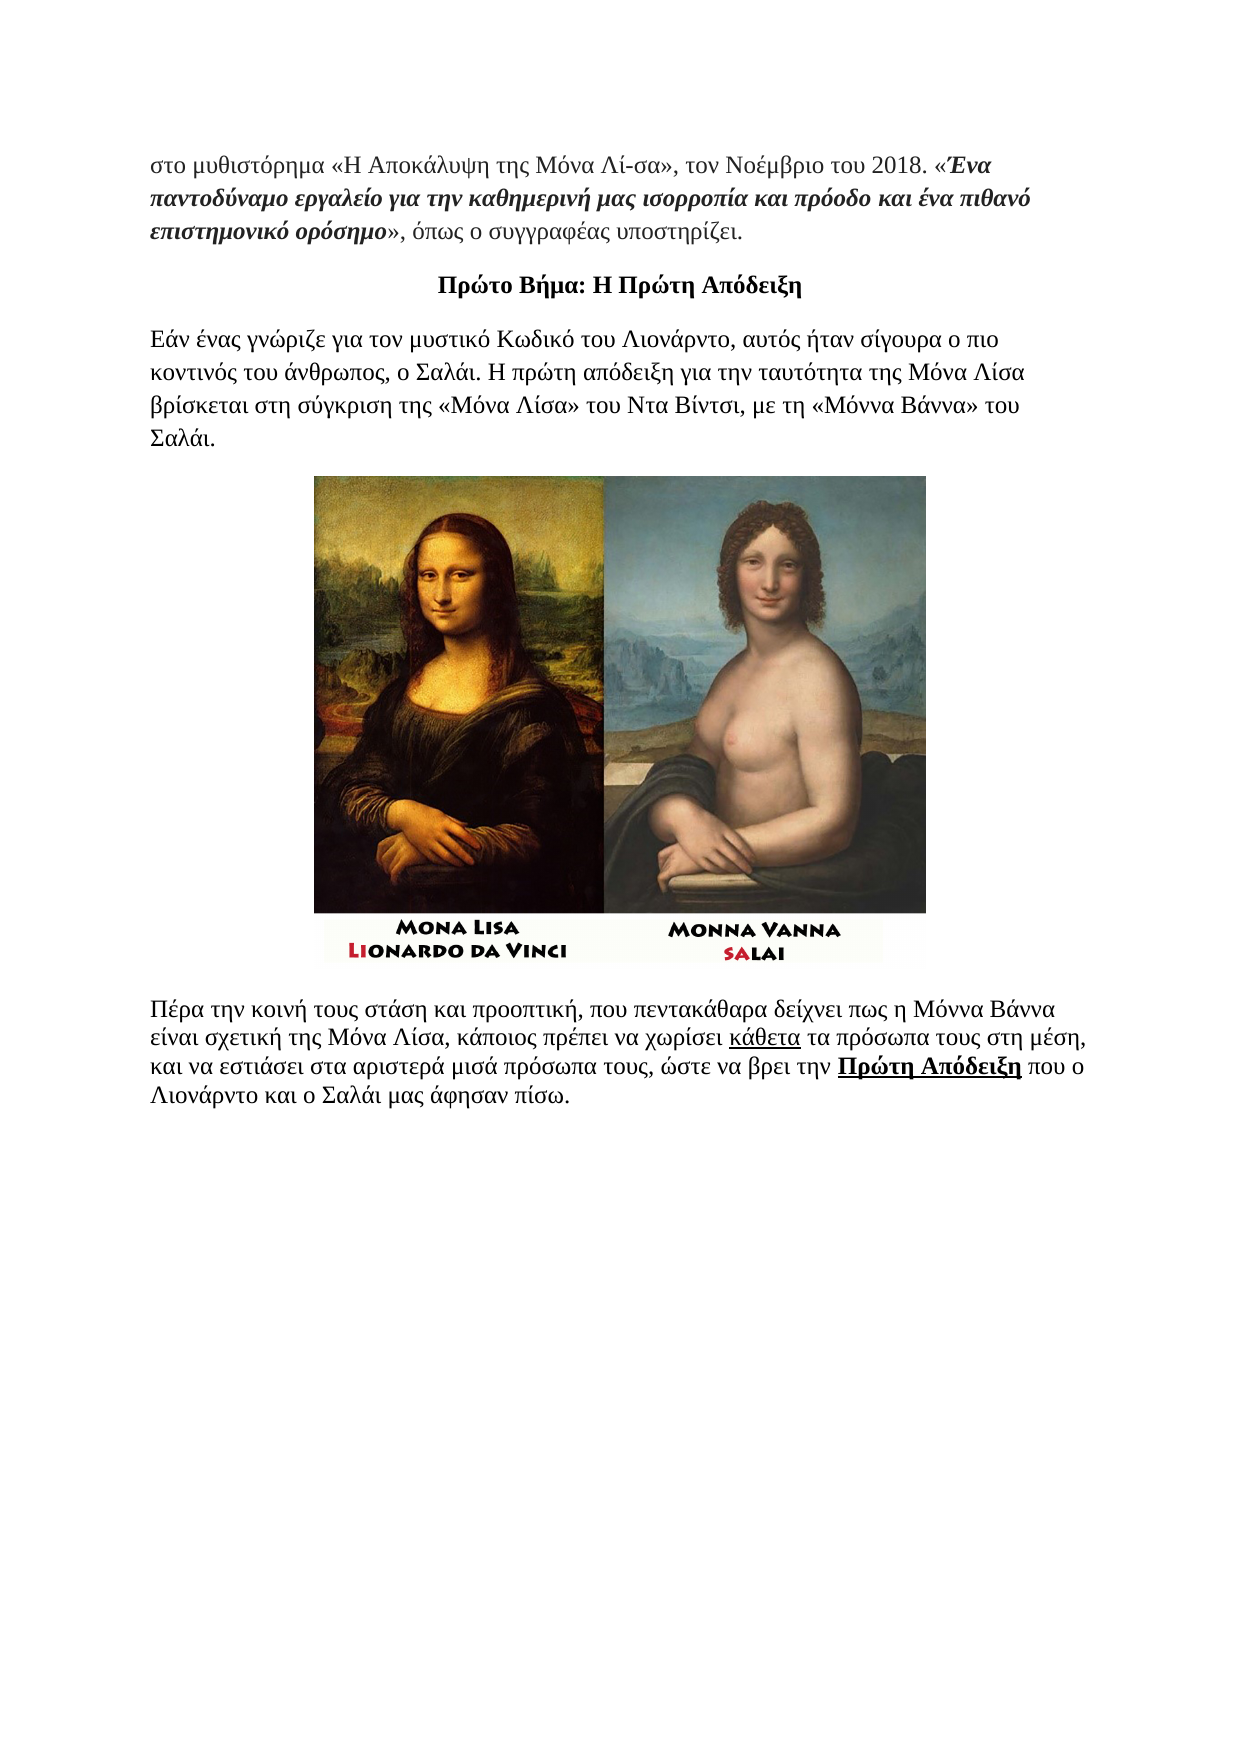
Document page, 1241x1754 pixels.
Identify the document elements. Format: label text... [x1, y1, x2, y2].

picture [314, 476, 926, 969]
text Πέρα την κοινή τους στάση και προοπτική, που πεντακάθαρα δείχνει πως η Μόννα Βάννα είναι σχετική της Μόνα Λίσα, κάποιος πρέπει να χωρίσει κάθετα τα πρόσωπα τους στη μέση, και να εστιάσει στα αριστερά μισά πρόσωπα τους, ώστε να βρει την Πρώτη Απόδειξη που ο Λιονάρντο και ο Σαλάι μας άφησαν πίσω. [150, 994, 1090, 1109]
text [150, 150, 1090, 245]
text Εάν ένας γνώριζε για τον μυστικό Κωδικό του Λιονάρντο, αυτός ήταν σίγουρα ο πιο κοντινός του άνθρωπος, ο Σαλάι. Η πρώτη απόδειξη για την ταυτότητα της Μόνα Λίσα βρίσκεται στη σύγκριση της «Μόνα Λίσα» του Ντα Βίντσι, με τη «Μόννα Βάννα» του Σαλάι. [150, 324, 1090, 452]
text Πρώτο Βήμα: Η Πρώτη Απόδειξη [150, 270, 1090, 299]
